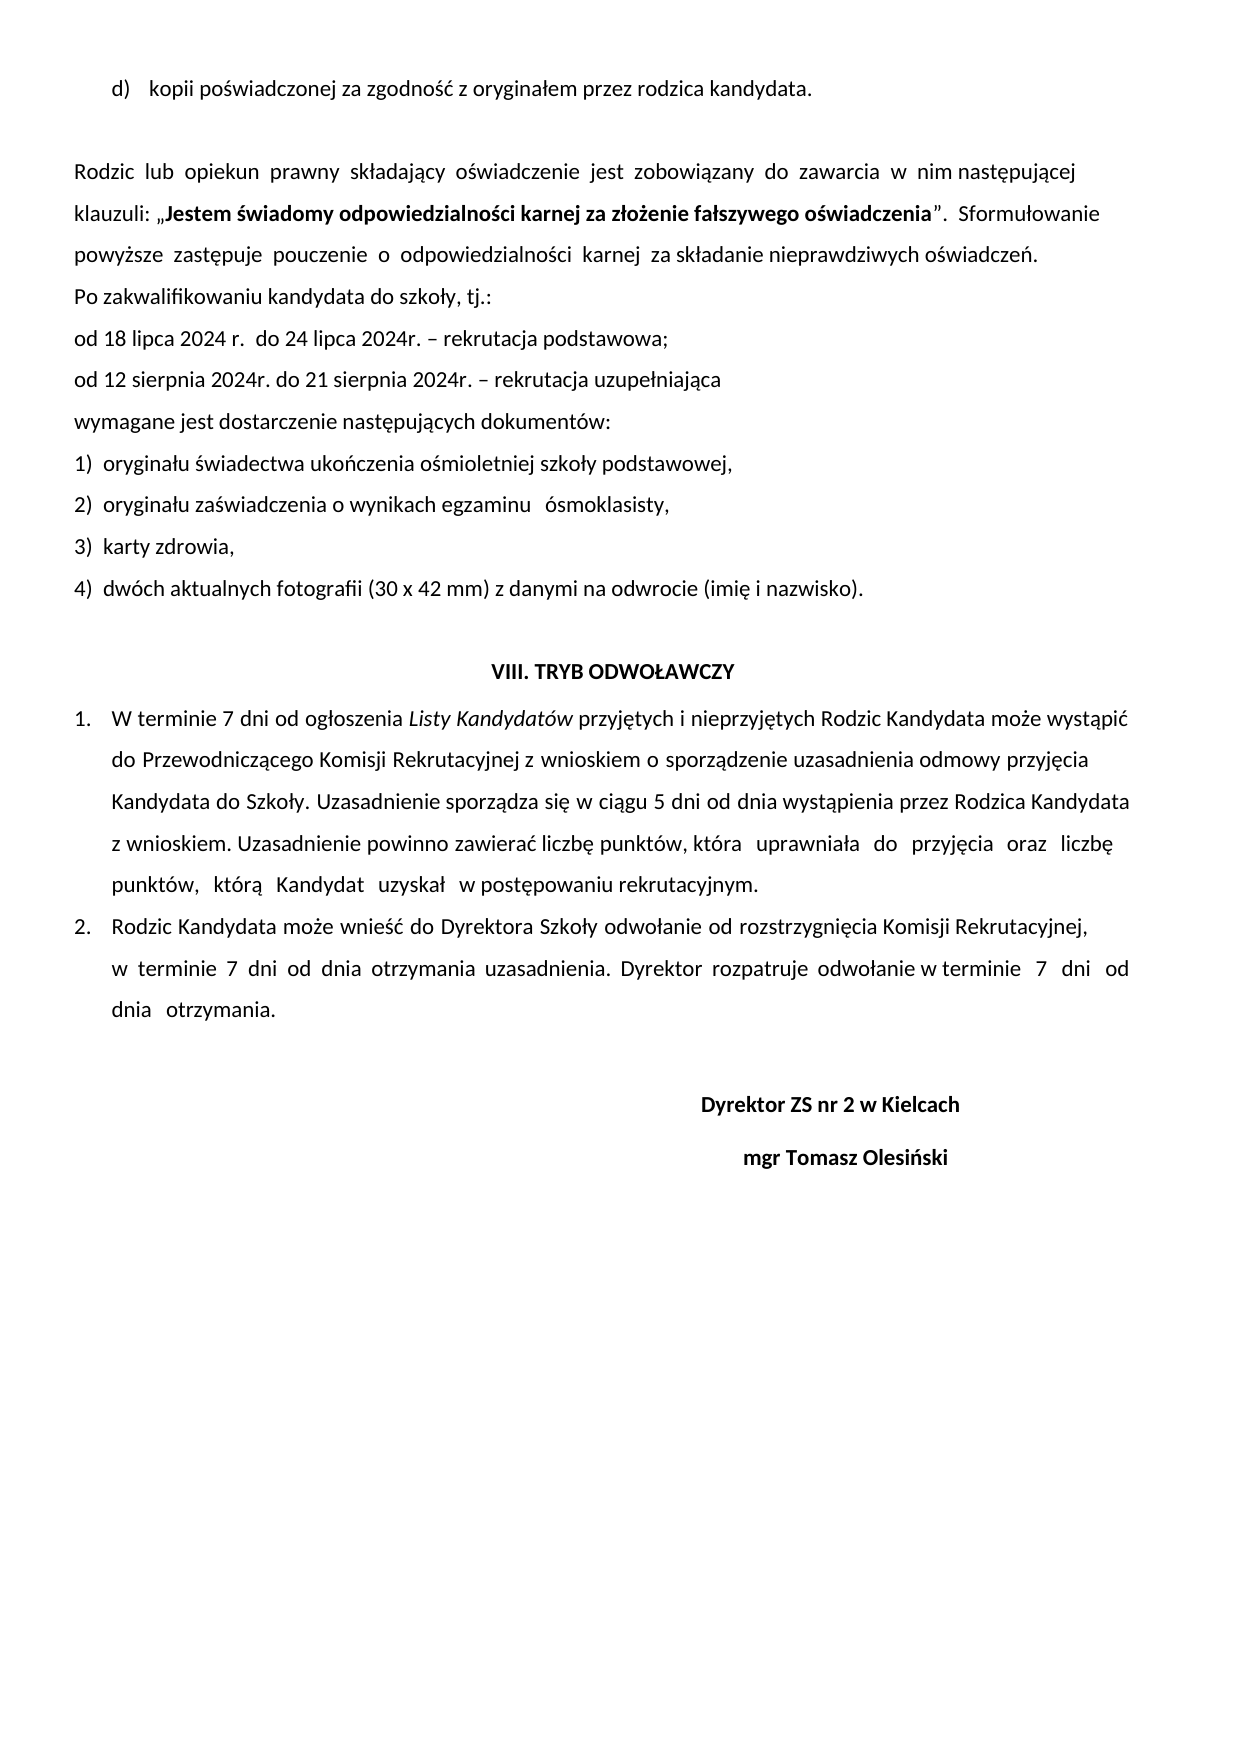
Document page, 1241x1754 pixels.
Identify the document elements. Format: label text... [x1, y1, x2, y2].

text 2) oryginału zaświadczenia o wynikach egzaminu ósmoklasisty, [74, 491, 1139, 518]
text wymagane jest dostarczenie następujących dokumentów: [74, 407, 1139, 435]
text 1) oryginału świadectwa ukończenia ośmioletniej szkoły podstawowej, [74, 449, 1139, 477]
list W terminie 7 dni od ogłoszenia Listy Kandydatów przyjętych i nieprzyjętych Rodzic Kandydata może wystąpić do Przewodniczącego Komisji Rekrutacyjnej z wnioskiem o sporządzenie uzasadnienia odmowy przyjęcia Kandydata do Szkoły. Uzasadnienie sporządza się w ciągu 5 dni od dnia wystąpienia przez Rodzica Kandydata z wnioskiem. Uzasadnienie powinno zawierać liczbę punktów, która uprawniała do przyjęcia oraz liczbę punktów, którą Kandydat uzyskał w postępowaniu rekrutacyjnym. [74, 704, 1139, 899]
list kopii poświadczonej za zgodność z oryginałem przez rodzica kandydata. [111, 74, 1139, 102]
text Po zakwalifikowaniu kandydata do szkoły, tj.: [74, 282, 1139, 310]
text Rodzic lub opiekun prawny składający oświadczenie jest zobowiązany do zawarcia w nim następującej klauzuli: „Jestem świadomy odpowiedzialności karnej za złożenie fałszywego oświadczenia”. Sformułowanie powyższe zastępuje pouczenie o odpowiedzialności karnej za składanie nieprawdziwych oświadczeń. [74, 157, 1139, 268]
text 4) dwóch aktualnych fotografii (30 x 42 mm) z danymi na odwrocie (imię i nazwisko). [74, 574, 1139, 602]
text mgr Tomasz Olesiński [664, 1143, 1152, 1171]
text Dyrektor ZS nr 2 w Kielcach [369, 1090, 1152, 1118]
list Rodzic Kandydata może wnieść do Dyrektora Szkoły odwołanie od rozstrzygnięcia Komisji Rekrutacyjnej, w terminie 7 dni od dnia otrzymania uzasadnienia. Dyrektor rozpatruje odwołanie w terminie 7 dni od dnia otrzymania. [74, 912, 1139, 1024]
text VIII. TRYB ODWOŁAWCZY [74, 657, 1152, 685]
text 3) karty zdrowia, [74, 532, 1139, 560]
text od 18 lipca 2024 r. do 24 lipca 2024r. – rekrutacja podstawowa; od 12 sierpnia 2024r. do 21 sierpnia 2024r. – rekrutacja uzupełniająca [74, 324, 1139, 393]
